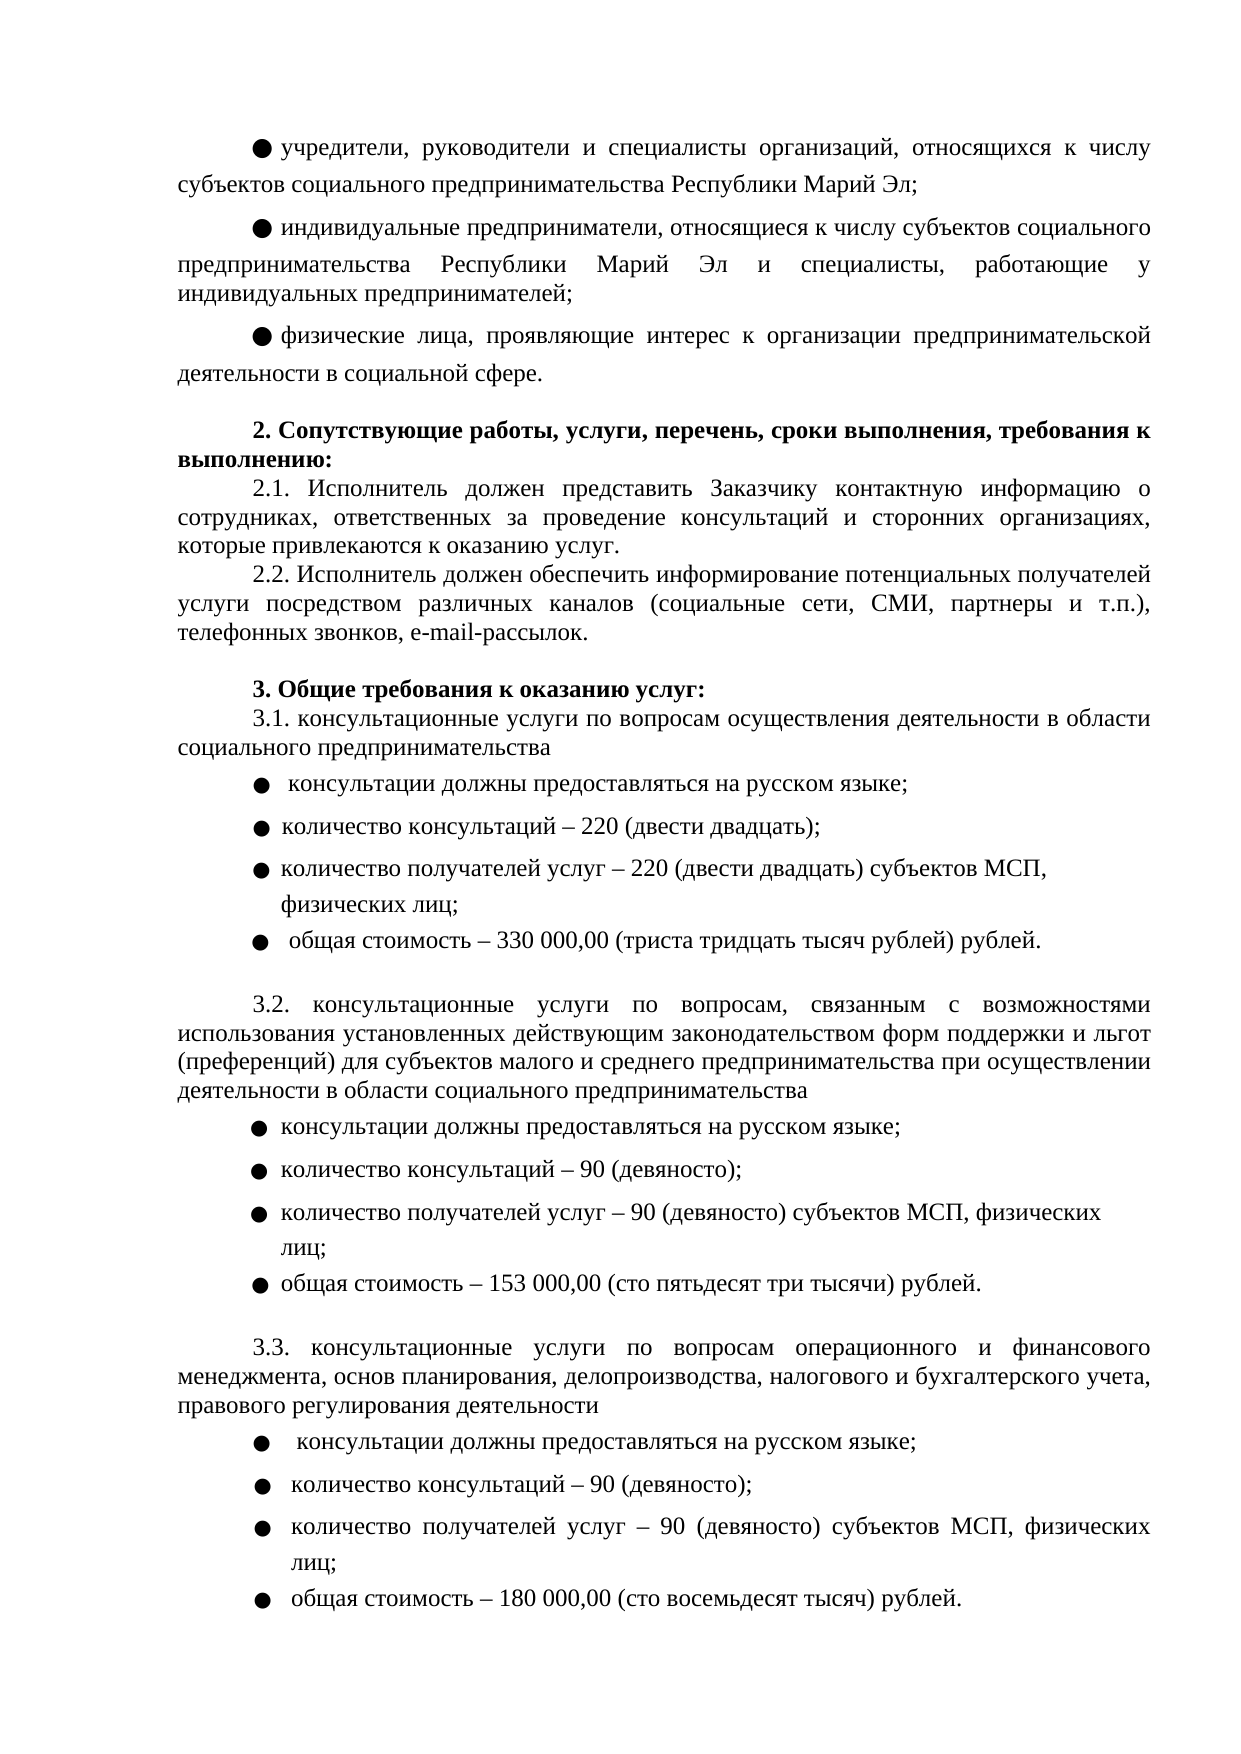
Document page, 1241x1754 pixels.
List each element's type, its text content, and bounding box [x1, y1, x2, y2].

list количество консультаций – 90 (девяносто); [177, 1147, 1152, 1189]
list физические лица, проявляющие интерес к организации предпринимательской деятельности в социальной сфере. [177, 307, 1152, 387]
list общая стоимость – 330 000,00 (триста тридцать тысяч рублей) рублей. [251, 917, 1152, 960]
list учредители, руководители и специалисты организаций, относящихся к числу субъектов социального предпринимательства Республики Марий Эл; [177, 118, 1152, 198]
list индивидуальные предприниматели, относящиеся к числу субъектов социального предпринимательства Республики Марий Эл и специалисты, работающие у индивидуальных предпринимателей; [177, 198, 1152, 307]
list общая стоимость – 180 000,00 (сто восемьдесят тысяч) рублей. [253, 1575, 1152, 1618]
text 3.3. консультационные услуги по вопросам операционного и финансового менеджмента, основ планирования, делопроизводства, налогового и бухгалтерского учета, правового регулирования деятельности [177, 1332, 1152, 1418]
list количество консультаций – 90 (девяносто); [253, 1461, 1152, 1504]
text лиц; [250, 1232, 1152, 1261]
list количество получателей услуг – 220 (двести двадцать) субъектов МСП, [178, 846, 1152, 889]
list количество консультаций – 220 (двести двадцать); [252, 803, 1152, 846]
text 3.2. консультационные услуги по вопросам, связанным с возможностями использования установленных действующим законодательством форм поддержки и льгот (преференций) для субъектов малого и среднего предпринимательства при осуществлении деятельности в области социального предпринимательства [177, 989, 1152, 1104]
list консультации должны предоставляться на русском языке; [252, 761, 1152, 803]
text физических лиц; [252, 889, 1152, 917]
list количество получателей услуг – 90 (девяносто) субъектов МСП, физических лиц; [253, 1504, 1152, 1575]
list количество получателей услуг – 90 (девяносто) субъектов МСП, физических [176, 1189, 1152, 1232]
text 2. Сопутствующие работы, услуги, перечень, сроки выполнения, требования к выполнению: [177, 416, 1152, 473]
text 3.1. консультационные услуги по вопросам осуществления деятельности в области социального предпринимательства [177, 703, 1152, 761]
text 2.1. Исполнитель должен представить Заказчику контактную информацию о сотрудниках, ответственных за проведение консультаций и сторонних организациях, которые привлекаются к оказанию услуг. [177, 473, 1152, 559]
list общая стоимость – 153 000,00 (сто пятьдесят три тысячи) рублей. [251, 1261, 1152, 1303]
list консультации должны предоставляться на русском языке; [177, 1104, 1152, 1147]
text 3. Общие требования к оказанию услуг: [177, 674, 1152, 703]
list консультации должны предоставляться на русском языке; [252, 1418, 1152, 1461]
text 2.2. Исполнитель должен обеспечить информирование потенциальных получателей услуги посредством различных каналов (социальные сети, СМИ, партнеры и т.п.), телефонных звонков, e-mail-рассылок. [177, 559, 1152, 646]
